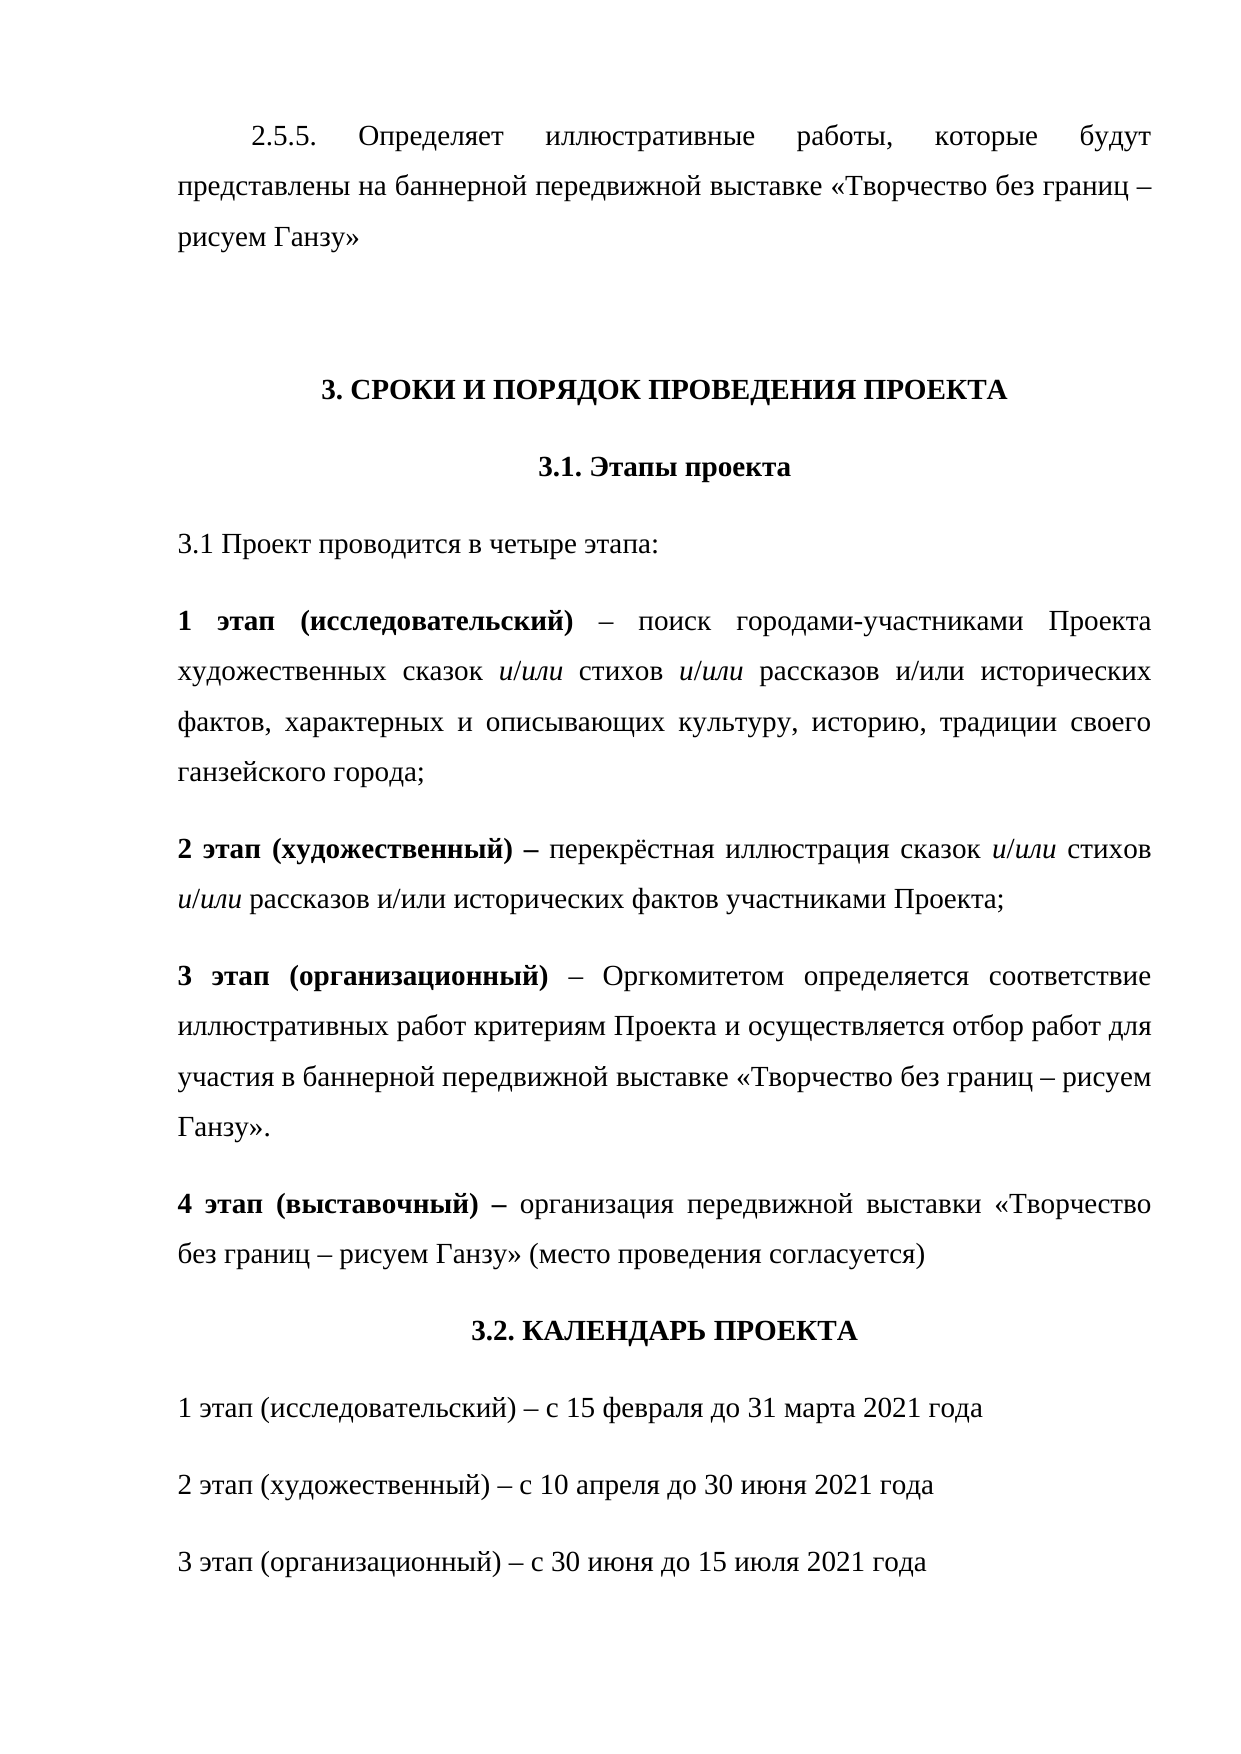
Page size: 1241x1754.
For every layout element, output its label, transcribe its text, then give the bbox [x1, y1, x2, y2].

text 2 этап (художественный) – перекрёстная иллюстрация сказок и/или стихов и/или рассказов и/или исторических фактов участниками Проекта; [177, 831, 1152, 915]
text 2.5.5. Определяет иллюстративные работы, которые будут представлены на баннерной передвижной выставке «Творчество без границ – рисуем Ганзу» [177, 118, 1152, 252]
text 3.1 Проект проводится в четыре этапа: [177, 526, 1152, 560]
text 3. СРОКИ И ПОРЯДОК ПРОВЕДЕНИЯ ПРОЕКТА [177, 372, 1152, 406]
text 4 этап (выставочный) – организация передвижной выставки «Творчество без границ – рисуем Ганзу» (место проведения согласуется) [177, 1186, 1152, 1270]
text 1 этап (исследовательский) – с 15 февраля до 31 марта 2021 года [177, 1390, 1152, 1423]
text 3 этап (организационный) – Оргкомитетом определяется соответствие иллюстративных работ критериям Проекта и осуществляется отбор работ для участия в баннерной передвижной выставке «Творчество без границ – рисуем Ганзу». [177, 958, 1152, 1143]
text 3 этап (организационный) – с 30 июня до 15 июля 2021 года [177, 1544, 1152, 1577]
text 3.2. КАЛЕНДАРЬ ПРОЕКТА [177, 1313, 1152, 1347]
text 2 этап (художественный) – с 10 апреля до 30 июня 2021 года [177, 1467, 1152, 1500]
text 3.1. Этапы проекта [177, 449, 1152, 483]
text 1 этап (исследовательский) – поиск городами-участниками Проекта художественных сказок и/или стихов и/или рассказов и/или исторических фактов, характерных и описывающих культуру, историю, традиции своего ганзейского города; [177, 603, 1152, 788]
